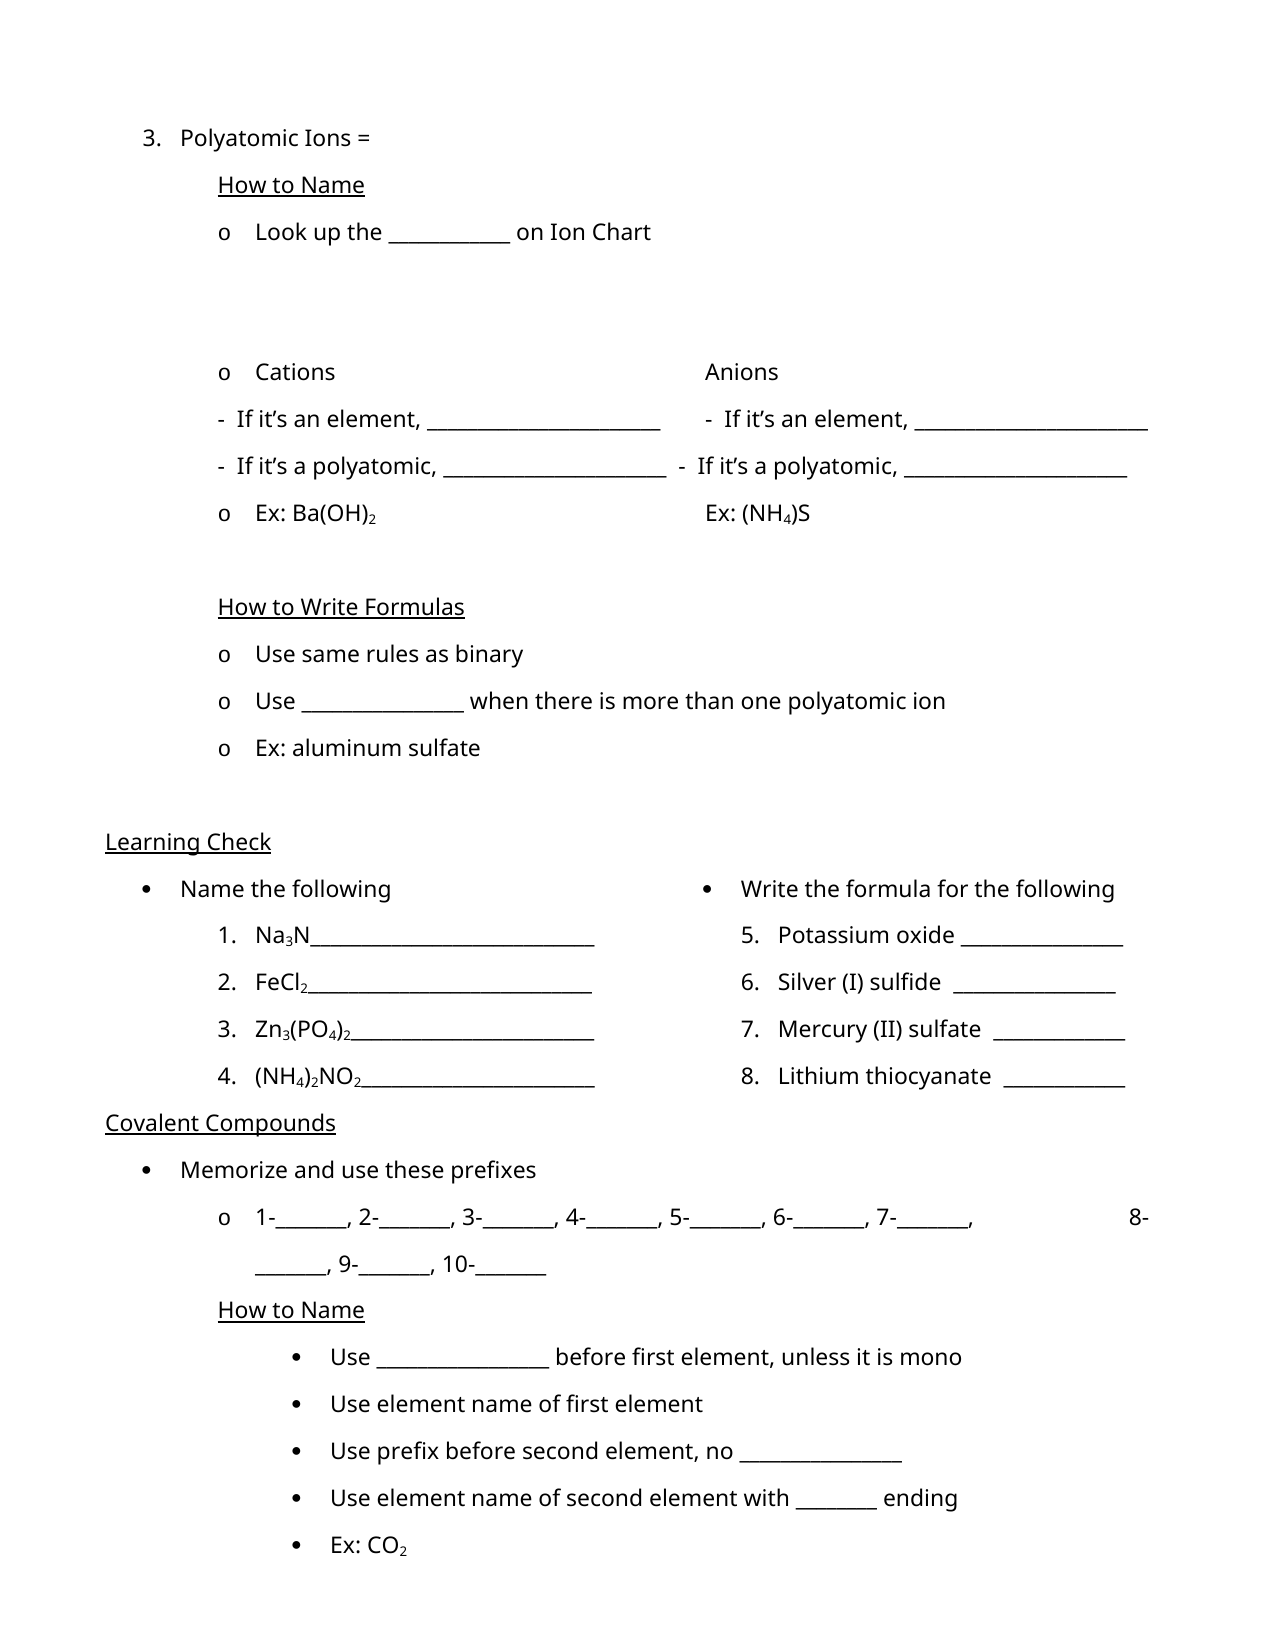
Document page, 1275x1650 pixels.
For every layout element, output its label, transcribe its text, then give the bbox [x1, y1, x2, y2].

text Learning Check [105, 826, 1200, 857]
list Ex: aluminum sulfate [217, 732, 1200, 763]
list Use ________________ when there is more than one polyatomic ion [217, 685, 1200, 716]
list How to Write Formulas [217, 591, 1200, 622]
list 7. Mercury (II) sulfate _____________ [741, 1013, 1200, 1044]
list Zn3(PO4)2________________________ [217, 1013, 639, 1044]
text - If it’s a polyatomic, ______________________ - If it’s a polyatomic, ______________________ [217, 450, 1200, 481]
list 1-_______, 2-_______, 3-_______, 4-_______, 5-_______, 6-_______, 7-_______, 8-_______, 9-_______, 10-_______ [217, 1201, 1200, 1279]
list Use prefix before second element, no ________________ [292, 1435, 1200, 1466]
list Ex: Ba(OH)2 Ex: (NH4)S [217, 497, 1200, 528]
list How to Name [217, 169, 1200, 200]
list 8. Lithium thiocyanate ____________ [741, 1060, 1200, 1091]
list Polyatomic Ions = [142, 122, 1200, 153]
list Use same rules as binary [217, 638, 1200, 669]
list Look up the ____________ on Ion Chart [217, 216, 1200, 247]
list Use element name of second element with ________ ending [292, 1482, 1200, 1513]
text Covalent Compounds [105, 1107, 1200, 1138]
list How to Name [217, 1294, 1200, 1326]
list Cations Anions [217, 356, 1200, 388]
list - If it’s an element, _______________________ - If it’s an element, _______________________ [217, 403, 1200, 434]
list 5. Potassium oxide ________________ [741, 919, 1200, 951]
list Ex: CO2 [292, 1529, 1200, 1560]
list Use _________________ before first element, unless it is mono [292, 1341, 1200, 1373]
list 6. Silver (I) sulfide ________________ [741, 966, 1200, 997]
list Na3N____________________________ [217, 919, 639, 951]
list FeCl2____________________________ [217, 966, 639, 997]
list Name the following [142, 872, 639, 904]
list Memorize and use these prefixes [142, 1154, 1200, 1185]
list (NH4)2NO2_______________________ [217, 1060, 639, 1091]
list Use element name of first element [292, 1388, 1200, 1419]
list Write the formula for the following [703, 872, 1200, 904]
